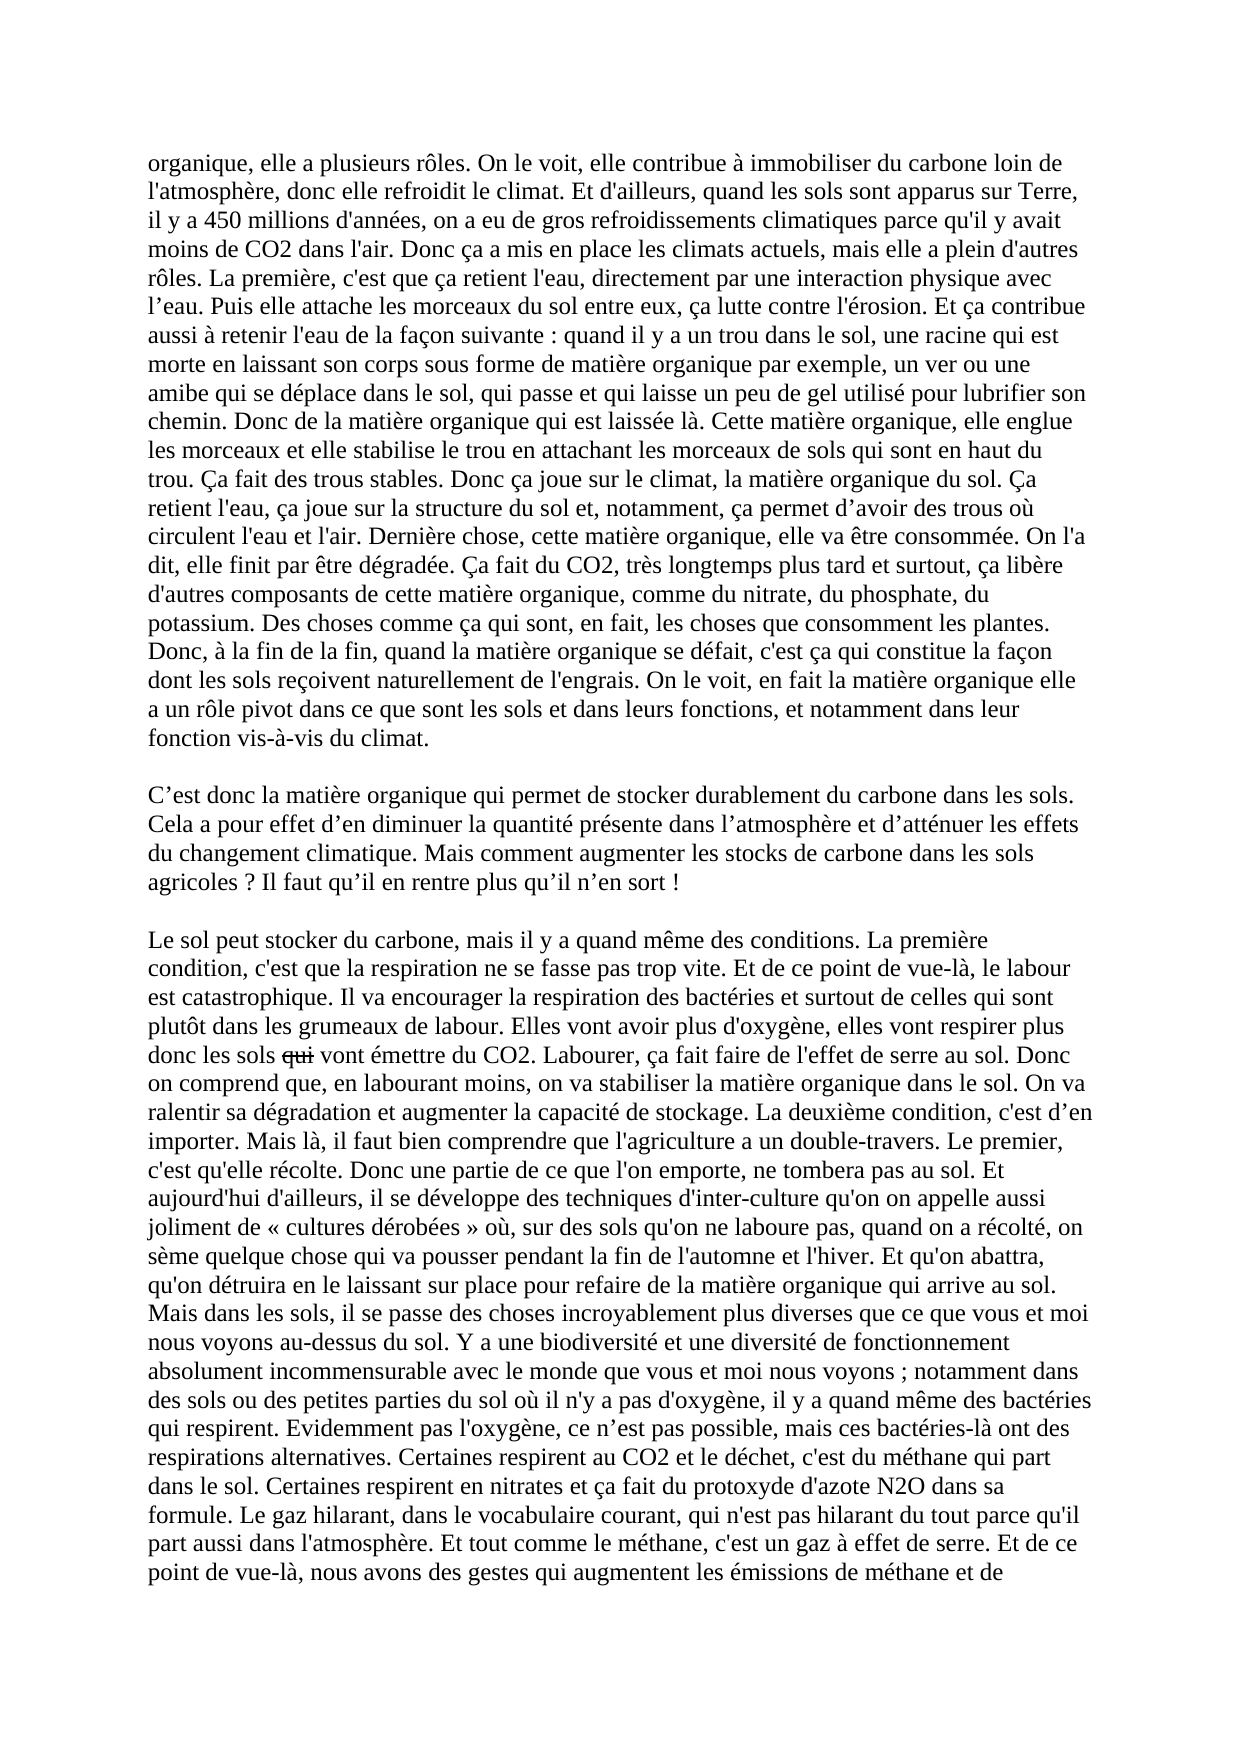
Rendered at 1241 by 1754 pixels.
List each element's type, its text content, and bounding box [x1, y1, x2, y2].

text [148, 148, 1093, 751]
text C’est donc la matière organique qui permet de stocker durablement du carbone dans les sols. Cela a pour effet d’en diminuer la quantité présente dans l’atmosphère et d’atténuer les effets du changement climatique. Mais comment augmenter les stocks de carbone dans les sols agricoles ? Il faut qu’il en rentre plus qu’il n’en sort ! [148, 781, 1093, 896]
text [148, 925, 1093, 1586]
